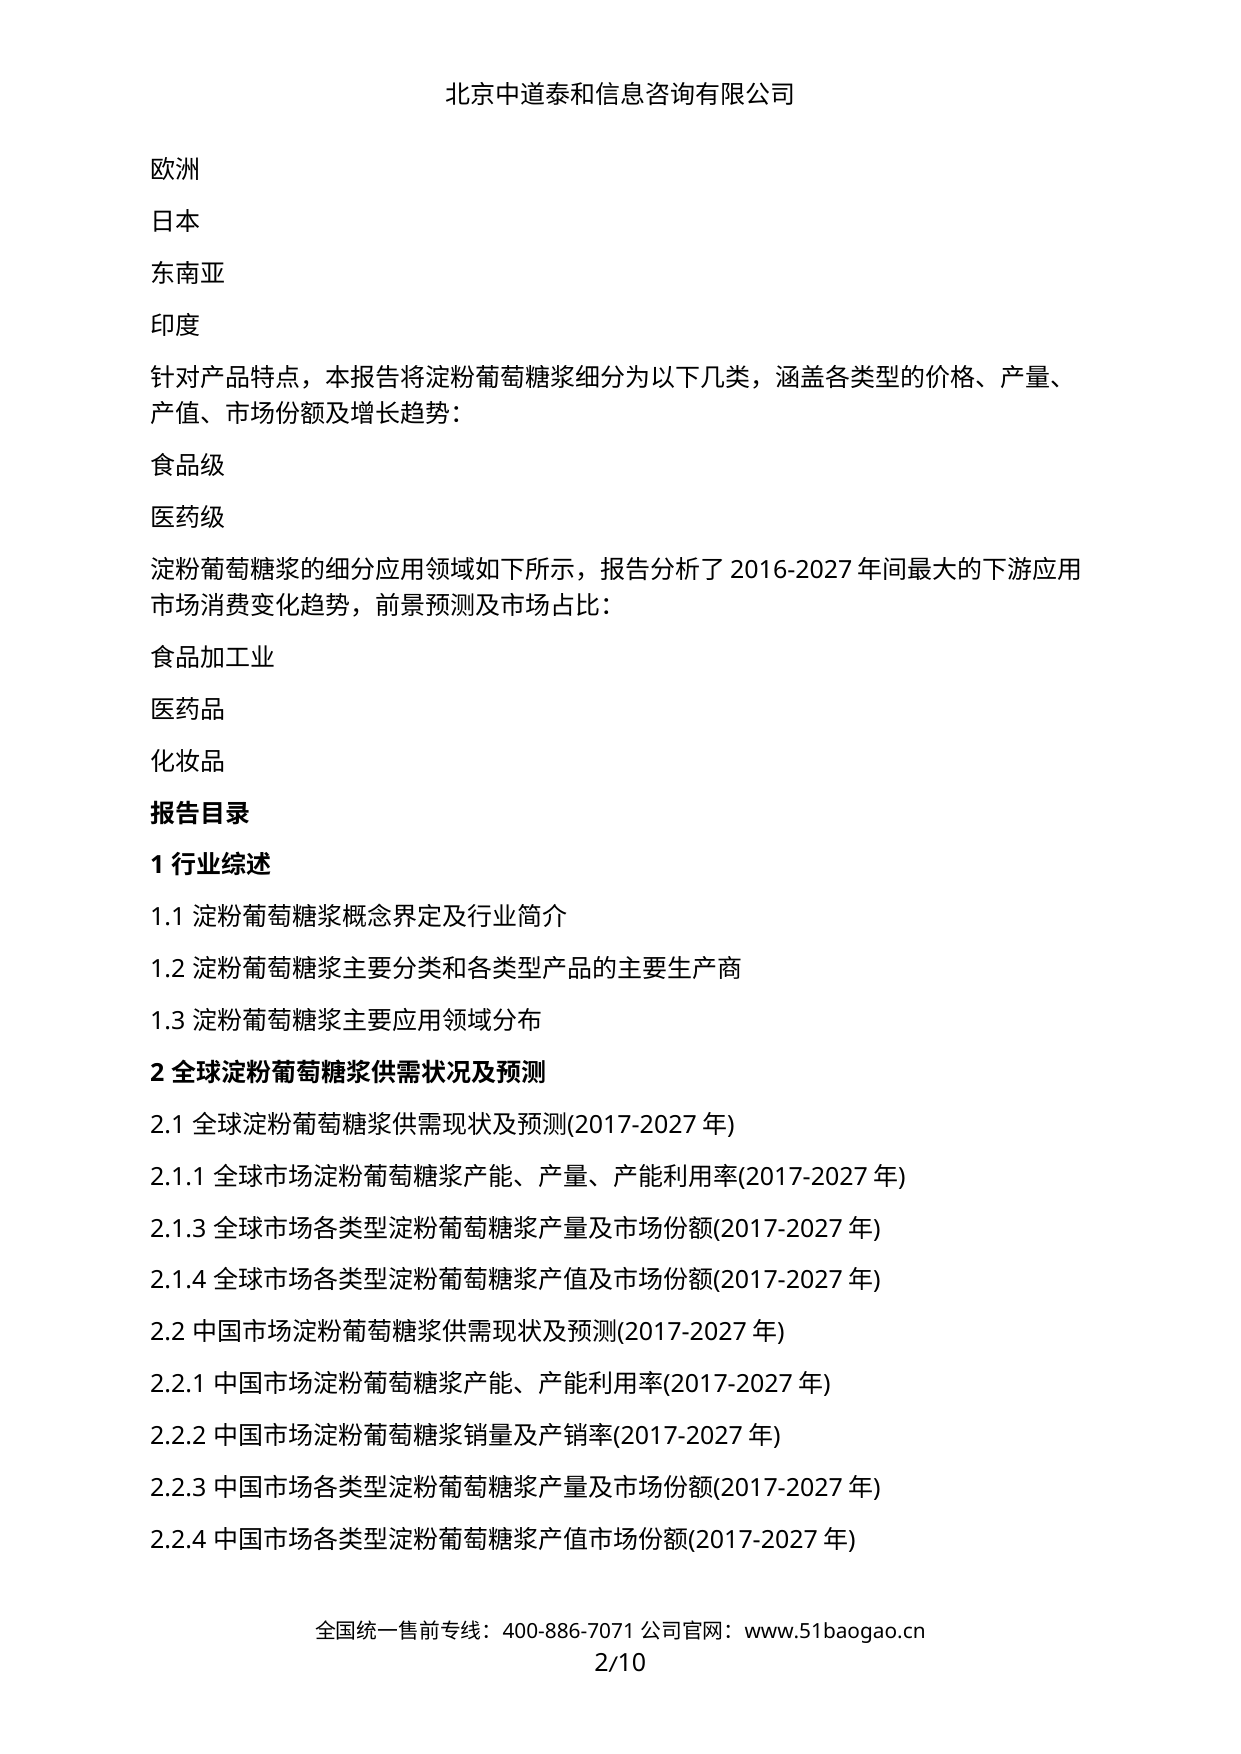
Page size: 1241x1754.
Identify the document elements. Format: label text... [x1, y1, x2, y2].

text 针对产品特点，本报告将淀粉葡萄糖浆细分为以下几类，涵盖各类型的价格、产量、产值、市场份额及增长趋势： [150, 357, 1090, 430]
text 医药品 [150, 689, 1090, 726]
text 2.2.4 中国市场各类型淀粉葡萄糖浆产值市场份额(2017-2027年) [150, 1519, 1090, 1556]
text 食品加工业 [150, 637, 1090, 674]
text 2.2.2 中国市场淀粉葡萄糖浆销量及产销率(2017-2027年) [150, 1416, 1090, 1452]
text 印度 [150, 306, 1090, 342]
text 2.1.3 全球市场各类型淀粉葡萄糖浆产量及市场份额(2017-2027年) [150, 1208, 1090, 1244]
text 1.2 淀粉葡萄糖浆主要分类和各类型产品的主要生产商 [150, 949, 1090, 985]
text 2.1 全球淀粉葡萄糖浆供需现状及预测(2017-2027年) [150, 1104, 1090, 1141]
text 1 行业综述 [150, 845, 1090, 881]
text 2.2.1 中国市场淀粉葡萄糖浆产能、产能利用率(2017-2027年) [150, 1364, 1090, 1400]
text 2.2.3 中国市场各类型淀粉葡萄糖浆产量及市场份额(2017-2027年) [150, 1467, 1090, 1504]
text 2.1.1 全球市场淀粉葡萄糖浆产能、产量、产能利用率(2017-2027年) [150, 1156, 1090, 1192]
text 化妆品 [150, 741, 1090, 777]
text 1.1 淀粉葡萄糖浆概念界定及行业简介 [150, 897, 1090, 933]
text 东南亚 [150, 254, 1090, 290]
text 日本 [150, 202, 1090, 238]
text 淀粉葡萄糖浆的细分应用领域如下所示，报告分析了2016-2027年间最大的下游应用市场消费变化趋势，前景预测及市场占比： [150, 549, 1090, 622]
text 2.2 中国市场淀粉葡萄糖浆供需现状及预测(2017-2027年) [150, 1312, 1090, 1348]
text 报告目录 [150, 793, 1090, 829]
text 2.1.4 全球市场各类型淀粉葡萄糖浆产值及市场份额(2017-2027年) [150, 1260, 1090, 1296]
text 欧洲 [150, 150, 1090, 186]
text 2 全球淀粉葡萄糖浆供需状况及预测 [150, 1052, 1090, 1089]
text 食品级 [150, 446, 1090, 482]
text 1.3 淀粉葡萄糖浆主要应用领域分布 [150, 1001, 1090, 1037]
text 医药级 [150, 497, 1090, 534]
